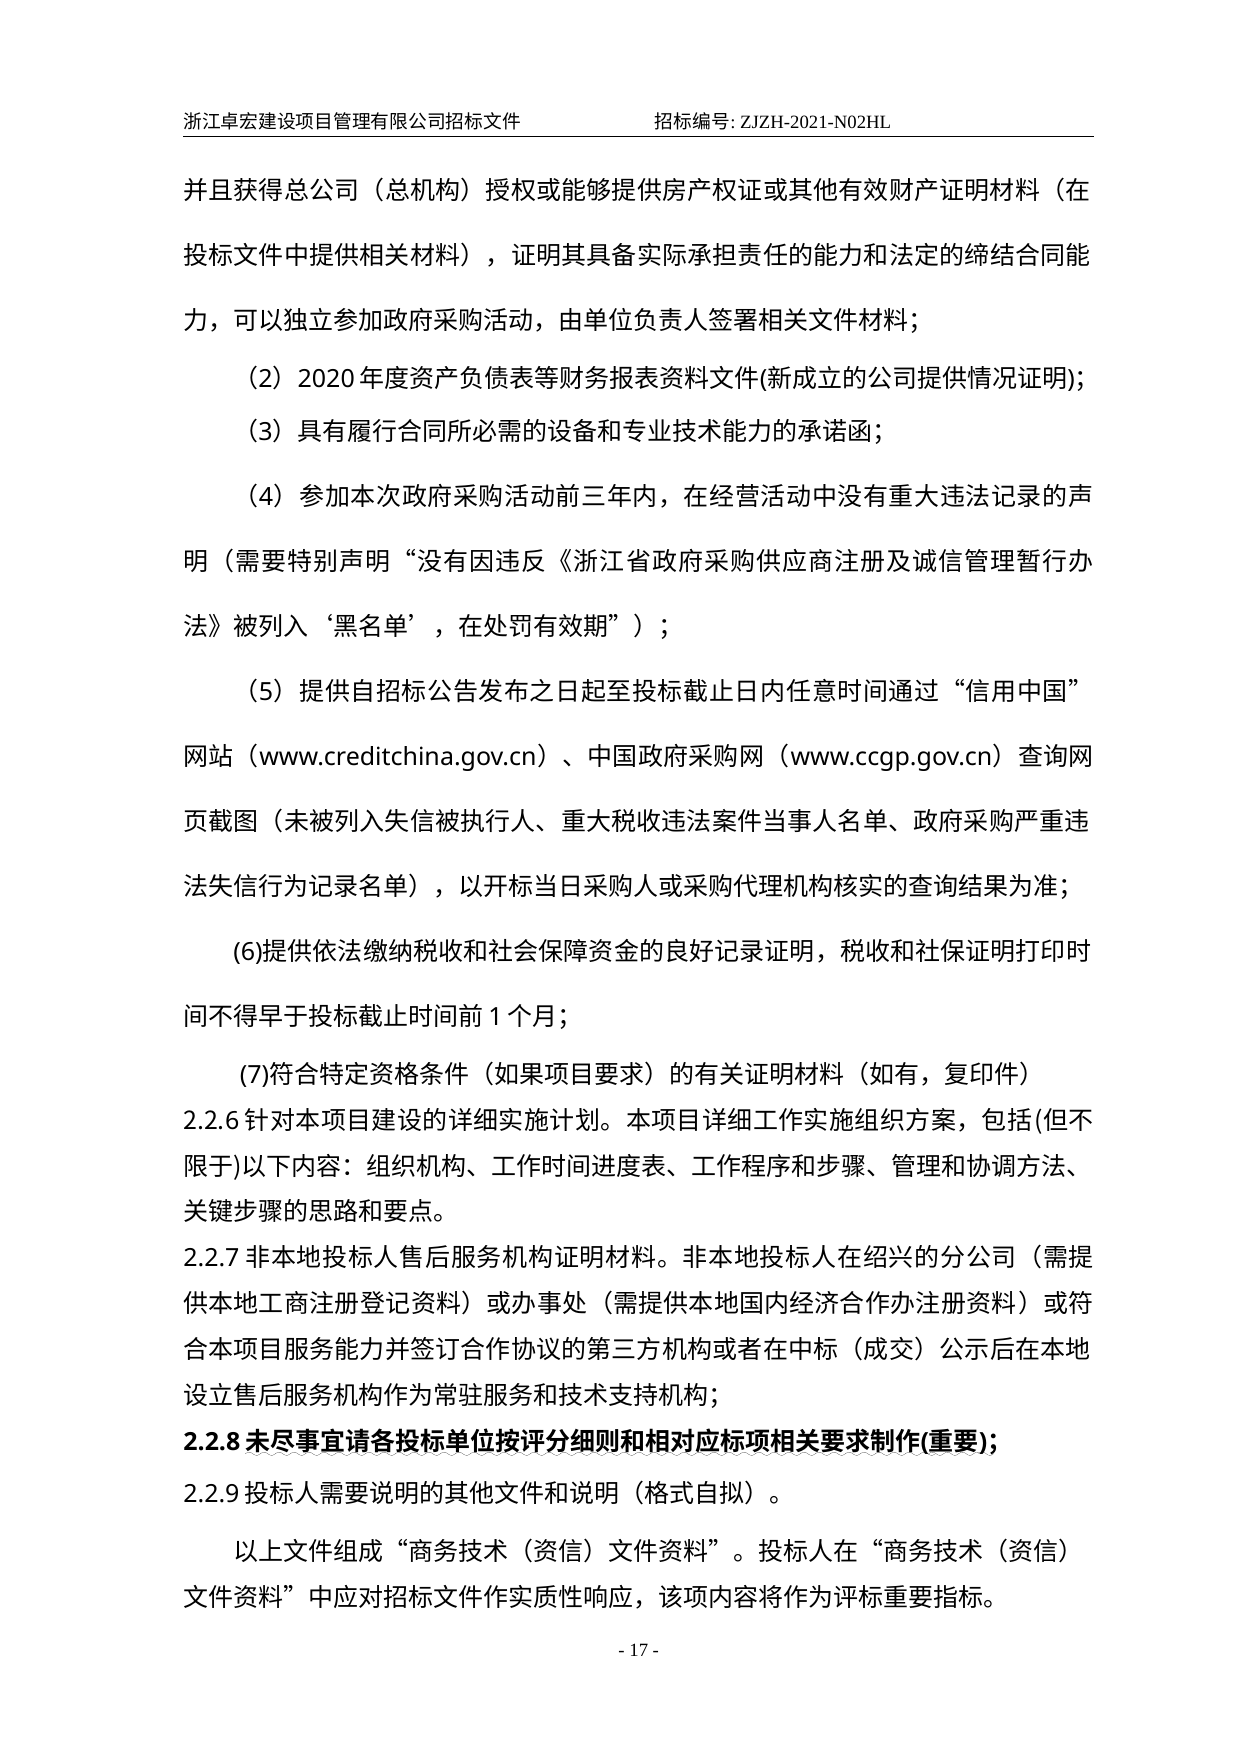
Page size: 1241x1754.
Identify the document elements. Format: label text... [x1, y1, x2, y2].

text (6)提供依法缴纳税收和社会保障资金的良好记录证明，税收和社保证明打印时间不得早于投标截止时间前1个月； [183, 917, 1094, 1047]
text 2.2.6针对本项目建设的详细实施计划。本项目详细工作实施组织方案，包括(但不限于)以下内容：组织机构、工作时间进度表、工作程序和步骤、管理和协调方法、关键步骤的思路和要点。 [183, 1092, 1094, 1230]
text 2.2.8未尽事宜请各投标单位按评分细则和相对应标项相关要求制作(重要)； [183, 1413, 1094, 1459]
text （4）参加本次政府采购活动前三年内，在经营活动中没有重大违法记录的声明（需要特别声明“没有因违反《浙江省政府采购供应商注册及诚信管理暂行办法》被列入‘黑名单’，在处罚有效期”）； [183, 462, 1094, 657]
text 2.2.7非本地投标人售后服务机构证明材料。非本地投标人在绍兴的分公司（需提供本地工商注册登记资料）或办事处（需提供本地国内经济合作办注册资料）或符合本项目服务能力并签订合作协议的第三方机构或者在中标（成交）公示后在本地设立售后服务机构作为常驻服务和技术支持机构； [183, 1230, 1094, 1413]
list 2.2.9投标人需要说明的其他文件和说明（格式自拟）。 [183, 1459, 1094, 1524]
text （5）提供自招标公告发布之日起至投标截止日内任意时间通过“信用中国”网站（www.creditchina.gov.cn）、中国政府采购网（www.ccgp.gov.cn）查询网页截图（未被列入失信被执行人、重大税收违法案件当事人名单、政府采购严重违法失信行为记录名单），以开标当日采购人或采购代理机构核实的查询结果为准； [183, 657, 1094, 917]
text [183, 156, 1094, 351]
text （3）具有履行合同所必需的设备和专业技术能力的承诺函； [183, 397, 1094, 462]
text （2）2020年度资产负债表等财务报表资料文件(新成立的公司提供情况证明)； [183, 351, 1094, 397]
text 以上文件组成“商务技术（资信）文件资料”。投标人在“商务技术（资信）文件资料”中应对招标文件作实质性响应，该项内容将作为评标重要指标。 [183, 1524, 1094, 1616]
text (7)符合特定资格条件（如果项目要求）的有关证明材料（如有，复印件） [183, 1047, 1094, 1092]
